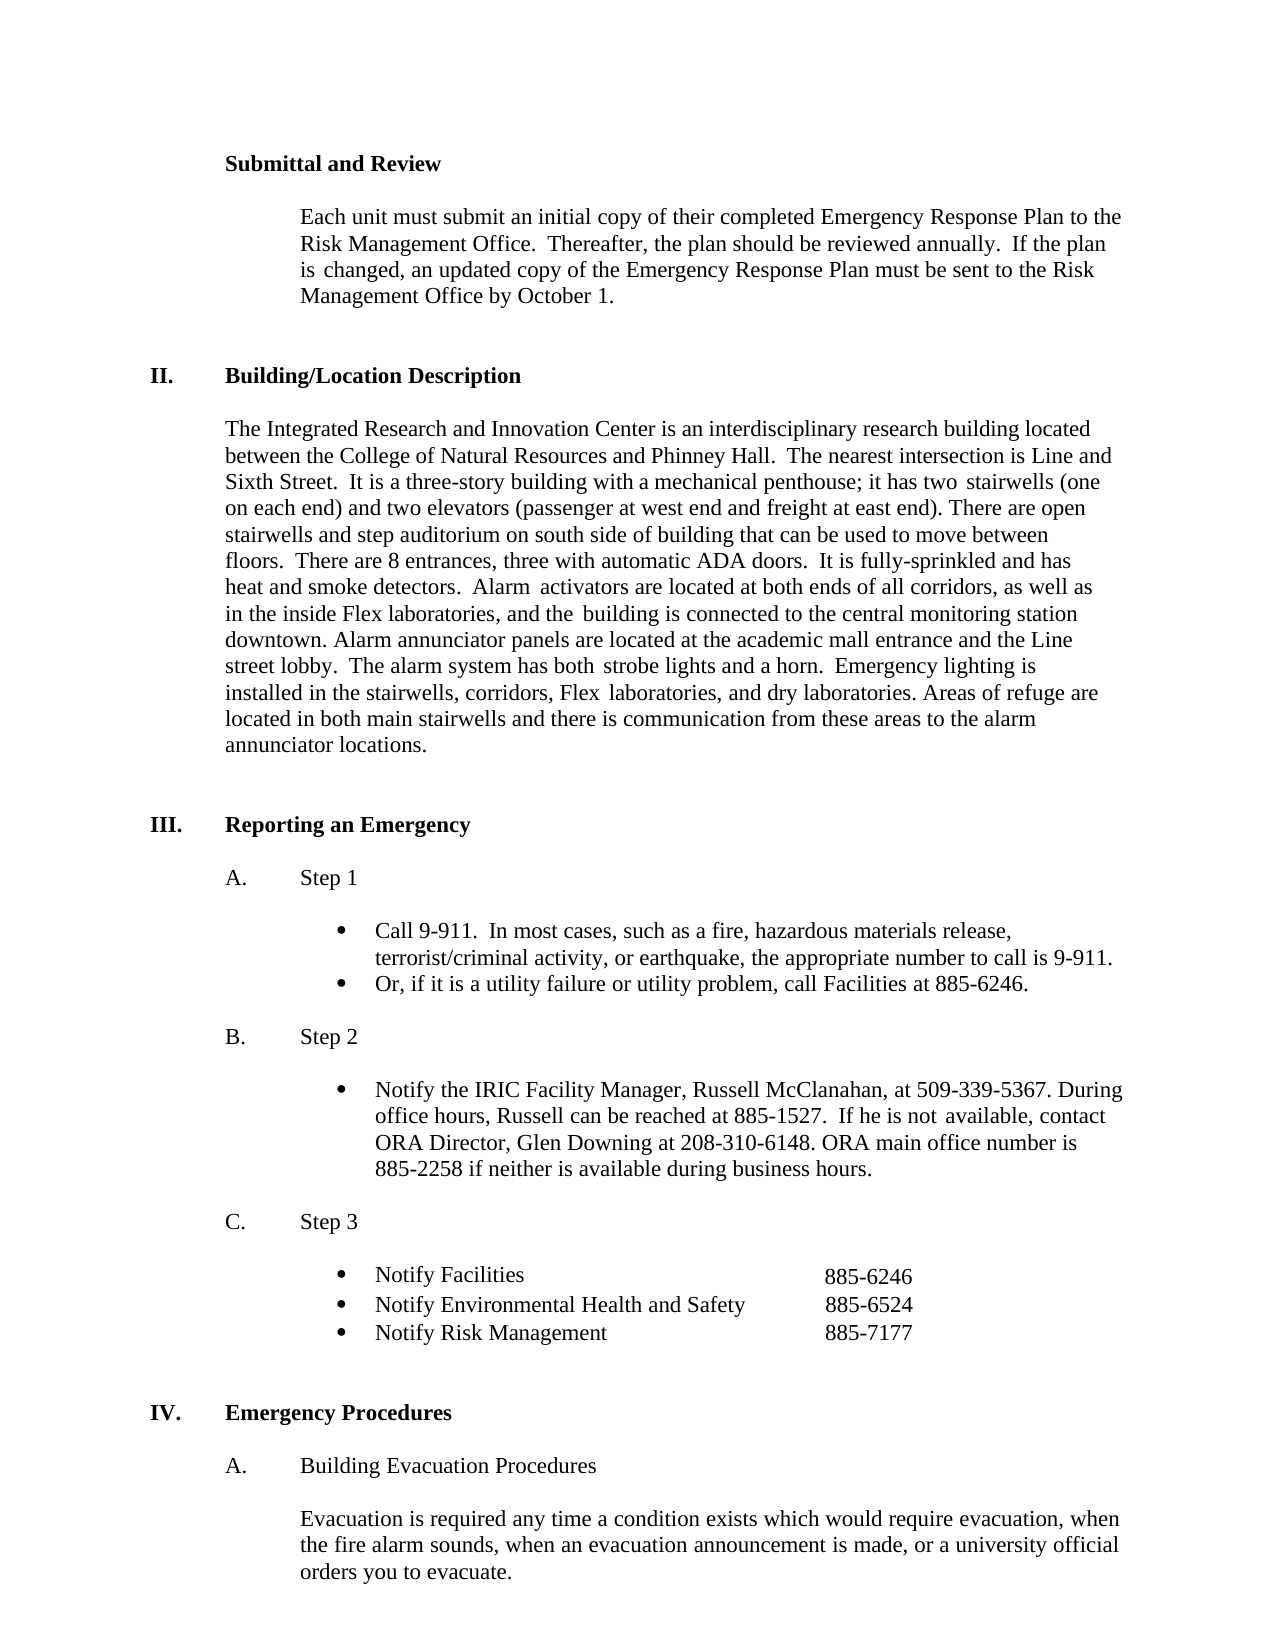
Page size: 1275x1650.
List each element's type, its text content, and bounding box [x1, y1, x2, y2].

list Step 3 [225, 1208, 1135, 1234]
text Evacuation is required any time a condition exists which would require evacuation, when the fire alarm sounds, when an evacuation announcement is made, or a university official orders you to evacuate. [300, 1505, 1120, 1584]
table_cell Notify Environmental Health and Safety [332, 1291, 748, 1319]
list Notify the IRIC Facility Manager, Russell McClanahan, at 509-339-5367. During office hours, Russell can be reached at 885-1527. If he is not available, contact ORA Director, Glen Downing at 208-310-6148. ORA main office number is 885-2258 if neither is available during business hours. [337, 1076, 1124, 1182]
subtitle Reporting an Emergency [150, 811, 1135, 838]
list Call 9-911. In most cases, such as a fire, hazardous materials release, terrorist/criminal activity, or earthquake, the appropriate number to call is 9-911. [337, 917, 1114, 970]
list Or, if it is a utility failure or utility problem, call Facilities at 885-6246. [337, 970, 1135, 997]
list Building Evacuation Procedures [225, 1452, 1135, 1478]
table_cell Notify Risk Management [332, 1319, 748, 1355]
table_cell 885-7177 [749, 1319, 919, 1355]
list Step 2 [225, 1023, 1135, 1049]
list Step 1 [225, 864, 1135, 891]
table_cell 885-6524 [749, 1291, 919, 1319]
subtitle Emergency Procedures [150, 1399, 1135, 1426]
text Each unit must submit an initial copy of their completed Emergency Response Plan to the Risk Management Office. Thereafter, the plan should be reviewed annually. If the plan is changed, an updated copy of the Emergency Response Plan must be sent to the Risk Management Office by October 1. [300, 203, 1124, 309]
subtitle Submittal and Review [225, 150, 1135, 177]
text The Integrated Research and Innovation Center is an interdisciplinary research building located between the College of Natural Resources and Phinney Hall. The nearest intersection is Line and Sixth Street. It is a three-story building with a mechanical penthouse; it has two stairwells (one on each end) and two elevators (passenger at west end and freight at east end). There are open stairwells and step auditorium on south side of building that can be used to move between floors. There are 8 entrances, three with automatic ADA doors. It is fully-sprinkled and has heat and smoke detectors. Alarm activators are located at both ends of all corridors, as well as in the inside Flex laboratories, and the building is connected to the central monitoring station downtown. Alarm annunciator panels are located at the academic mall entrance and the Line street lobby. The alarm system has both strobe lights and a horn. Emergency lighting is installed in the stairwells, corridors, Flex laboratories, and dry laboratories. Areas of refuge are located in both main stairwells and there is communication from these areas to the alarm annunciator locations. [225, 415, 1114, 758]
subtitle Building/Location Description [150, 362, 1135, 389]
table_header Notify Facilities [332, 1255, 748, 1291]
table_header 885-6246 [749, 1255, 919, 1291]
